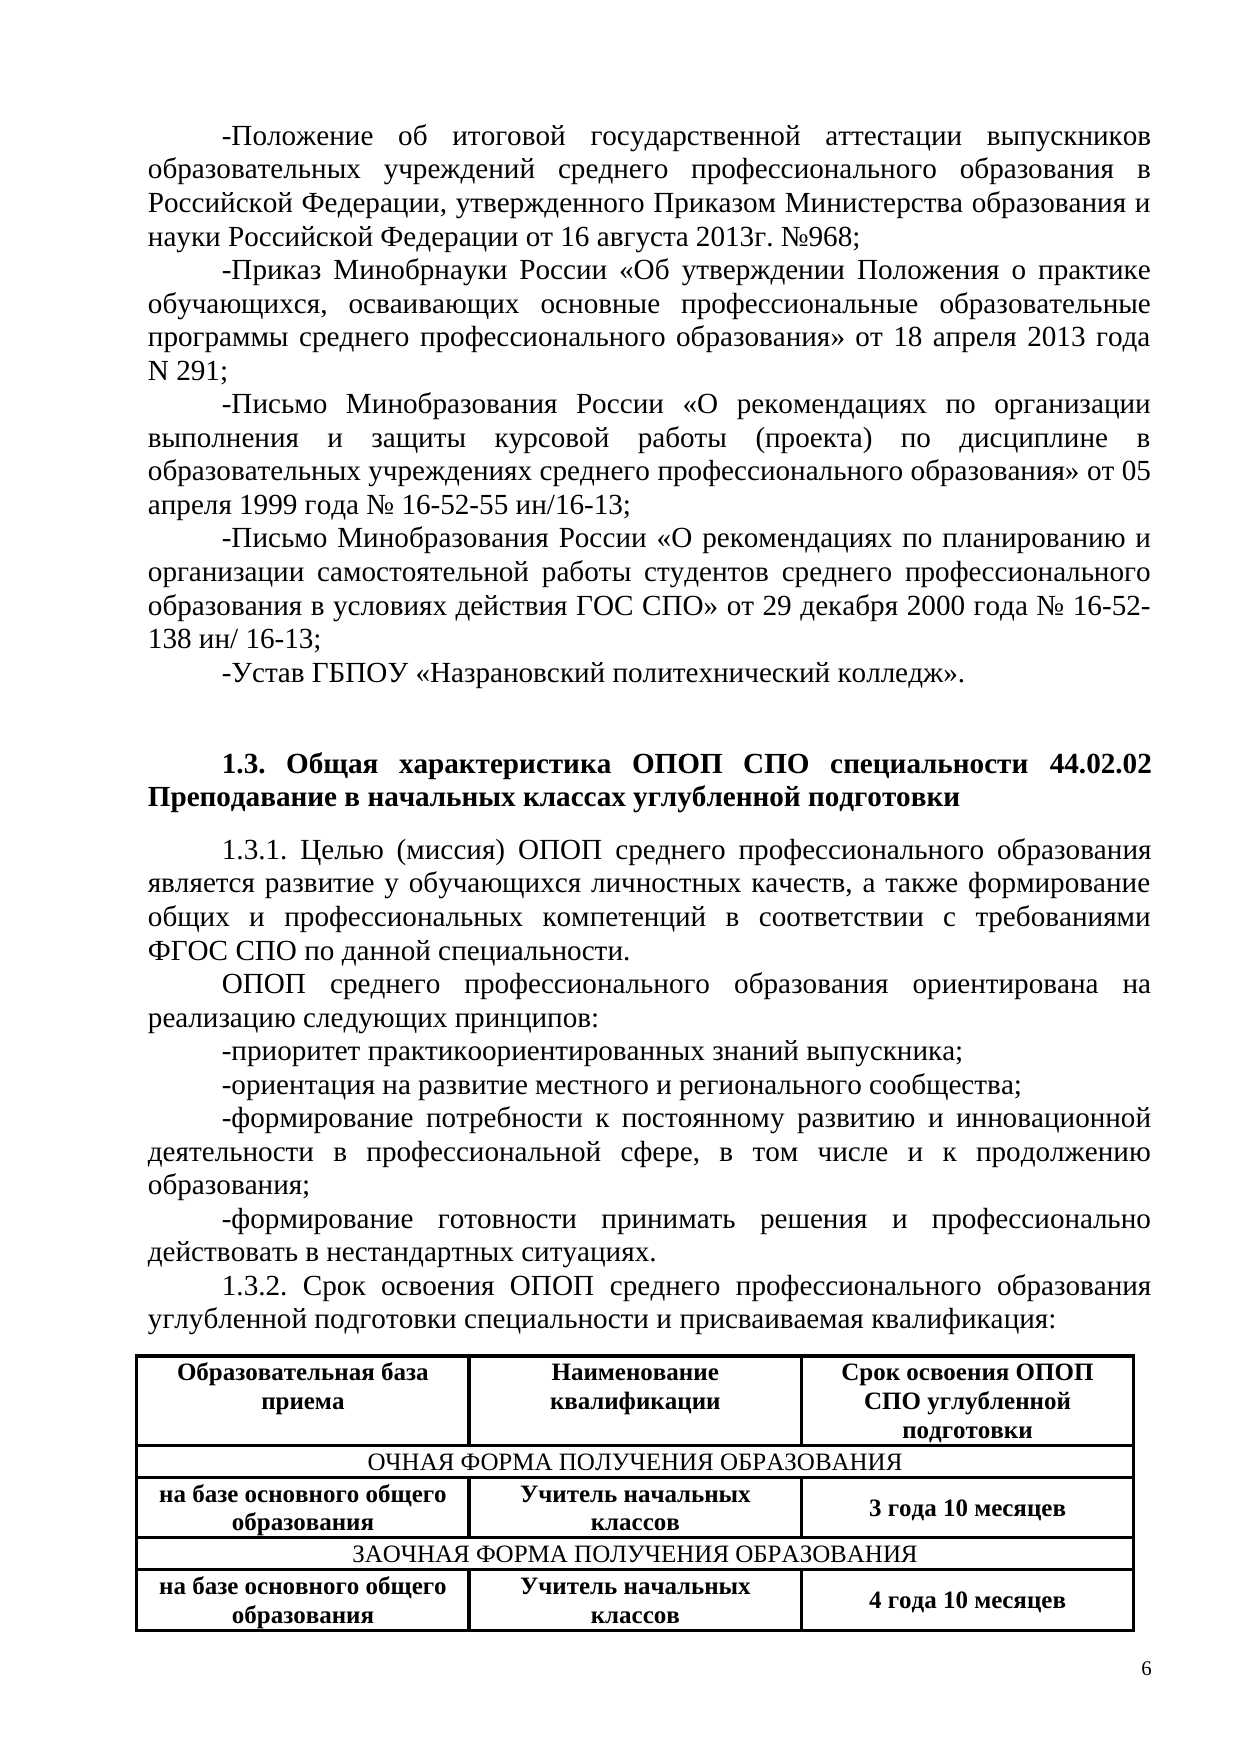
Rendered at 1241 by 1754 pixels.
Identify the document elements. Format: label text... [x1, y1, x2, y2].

table_cell Учитель начальных классов [471, 1571, 800, 1629]
table_cell ЗАОЧНАЯ ФОРМА ПОЛУЧЕНИЯ ОБРАЗОВАНИЯ [138, 1539, 1132, 1568]
text 1.3.1. Целью (миссия) ОПОП среднего профессионального образования является развитие у обучающихся личностных качеств, а также формирование общих и профессиональных компетенций в соответствии с требованиями ФГОС СПО по данной специальности. [148, 832, 1152, 966]
text 1.3. Общая характеристика ОПОП СПО специальности 44.02.02 Преподавание в начальных классах углубленной подготовки [148, 746, 1152, 813]
text -Устав ГБПОУ «Назрановский политехнический колледж». [148, 655, 1152, 688]
text -Письмо Минобразования России «О рекомендациях по планированию и организации самостоятельной работы студентов среднего профессионального образования в условиях действия ГОС СПО» от 29 декабря 2000 года № 16-52-138 ин/ 16-13; [148, 521, 1152, 655]
table_cell Учитель начальных классов [471, 1479, 800, 1536]
text ОПОП среднего профессионального образования ориентирована на реализацию следующих принципов: [148, 966, 1152, 1033]
text -Приказ Минобрнауки России «Об утверждении Положения о практике обучающихся, осваивающих основные профессиональные образовательные программы среднего профессионального образования» от 18 апреля 2013 года N 291; [148, 252, 1152, 386]
table_cell на базе основного общего образования [138, 1571, 467, 1629]
table_header Образовательная база приема [138, 1358, 467, 1444]
text -Положение об итоговой государственной аттестации выпускников образовательных учреждений среднего профессионального образования в Российской Федерации, утвержденного Приказом Министерства образования и науки Российской Федерации от 16 августа 2013г. №968; [148, 118, 1152, 252]
table_cell 3 года 10 месяцев [803, 1479, 1132, 1536]
table_cell 4 года 10 месяцев [803, 1571, 1132, 1629]
table_header Наименование квалификации [471, 1358, 800, 1444]
text -ориентация на развитие местного и регионального сообщества; [148, 1067, 1152, 1100]
text -приоритет практикоориентированных знаний выпускника; [148, 1033, 1152, 1067]
text 1.3.2. Срок освоения ОПОП среднего профессионального образования углубленной подготовки специальности и присваиваемая квалификация: [148, 1268, 1152, 1335]
text -формирование потребности к постоянному развитию и инновационной деятельности в профессиональной сфере, в том числе и к продолжению образования; [148, 1100, 1152, 1201]
text -формирование готовности принимать решения и профессионально действовать в нестандартных ситуациях. [148, 1201, 1152, 1268]
table_cell на базе основного общего образования [138, 1479, 467, 1536]
table_header Срок освоения ОПОП СПО углубленной подготовки [803, 1358, 1132, 1444]
text -Письмо Минобразования России «О рекомендациях по организации выполнения и защиты курсовой работы (проекта) по дисциплине в образовательных учреждениях среднего профессионального образования» от 05 апреля 1999 года № 16-52-55 ин/16-13; [148, 386, 1152, 521]
table_cell ОЧНАЯ ФОРМА ПОЛУЧЕНИЯ ОБРАЗОВАНИЯ [138, 1447, 1132, 1476]
